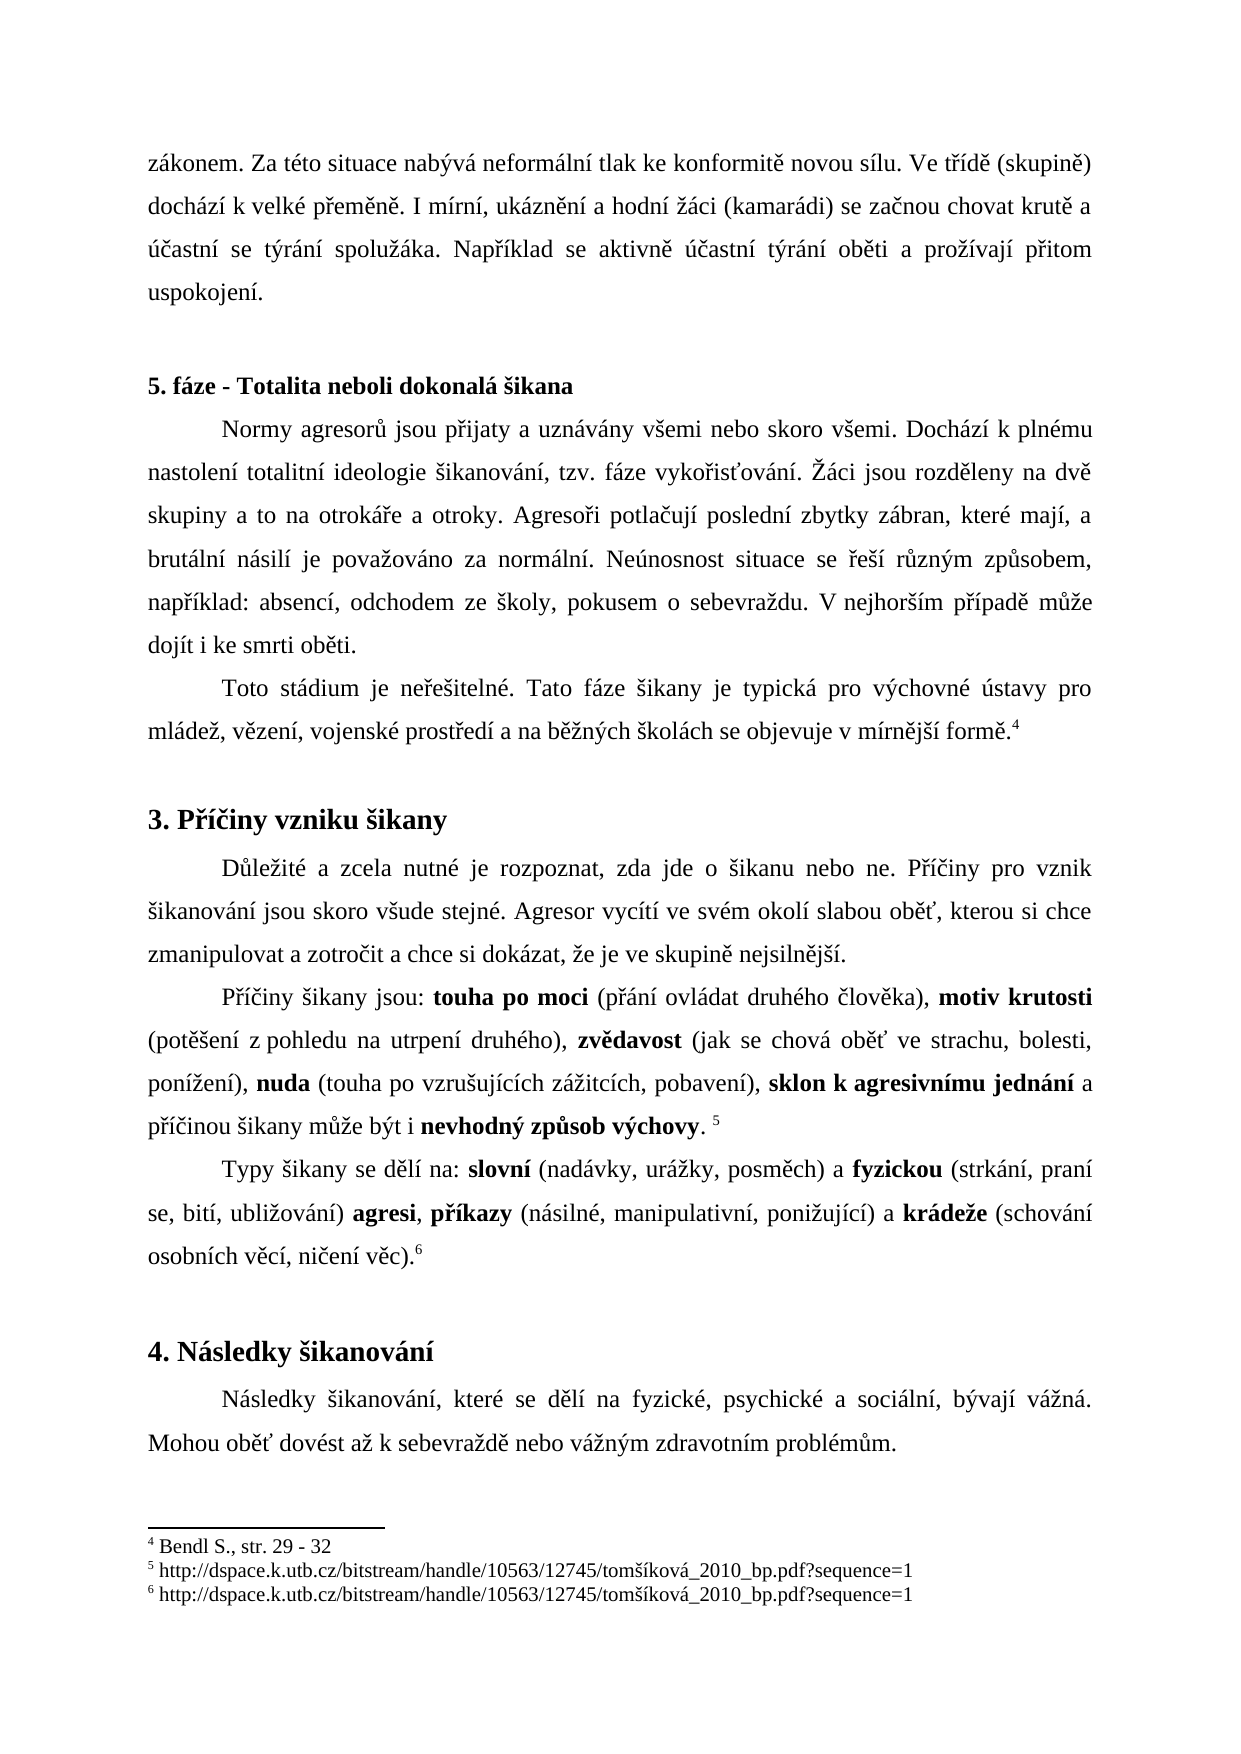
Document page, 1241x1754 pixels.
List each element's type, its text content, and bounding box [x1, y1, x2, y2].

text 4. Následky šikanování [148, 1334, 1093, 1368]
text Důležité a zcela nutné je rozpoznat, zda jde o šikanu nebo ne. Příčiny pro vznik šikanování jsou skoro všude stejné. Agresor vycítí ve svém okolí slabou oběť, kterou si chce zmanipulovat a zotročit a chce si dokázat, že je ve skupině nejsilnější. [148, 853, 1093, 968]
text 3. Příčiny vzniku šikany [148, 802, 1093, 836]
text Typy šikany se dělí na: slovní (nadávky, urážky, posměch) a fyzickou (strkání, praní se, bití, ubližování) agresi, příkazy (násilné, manipulativní, ponižující) a krádeže (schování osobních věcí, ničení věc). [148, 1154, 1093, 1269]
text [148, 148, 1093, 306]
text Následky šikanování, které se dělí na fyzické, psychické a sociální, bývají vážná. Mohou oběť dovést až k sebevraždě nebo vážným zdravotním problémům. [148, 1384, 1093, 1456]
text Příčiny šikany jsou: touha po moci (přání ovládat druhého člověka), motiv krutosti (potěšení z pohledu na utrpení druhého), zvědavost (jak se chová oběť ve strachu, bolesti, ponížení), nuda (touha po vzrušujících zážitcích, pobavení), sklon k agresivnímu jednání a příčinou šikany může být i nevhodný způsob výchovy. [148, 982, 1093, 1140]
text Normy agresorů jsou přijaty a uznávány všemi nebo skoro všemi. Dochází k plnému nastolení totalitní ideologie šikanování, tzv. fáze vykořisťování. Žáci jsou rozděleny na dvě skupiny a to na otrokáře a otroky. Agresoři potlačují poslední zbytky zábran, které mají, a brutální násilí je považováno za normální. Neúnosnost situace se řeší různým způsobem, například: absencí, odchodem ze školy, pokusem o sebevraždu. V nejhorším případě může dojít i ke smrti oběti. [148, 414, 1093, 659]
text Toto stádium je neřešitelné. Tato fáze šikany je typická pro výchovné ústavy pro mládež, vězení, vojenské prostředí a na běžných školách se objevuje v mírnější formě. [148, 673, 1093, 745]
text 5. fáze - Totalita neboli dokonalá šikana [148, 371, 1093, 400]
